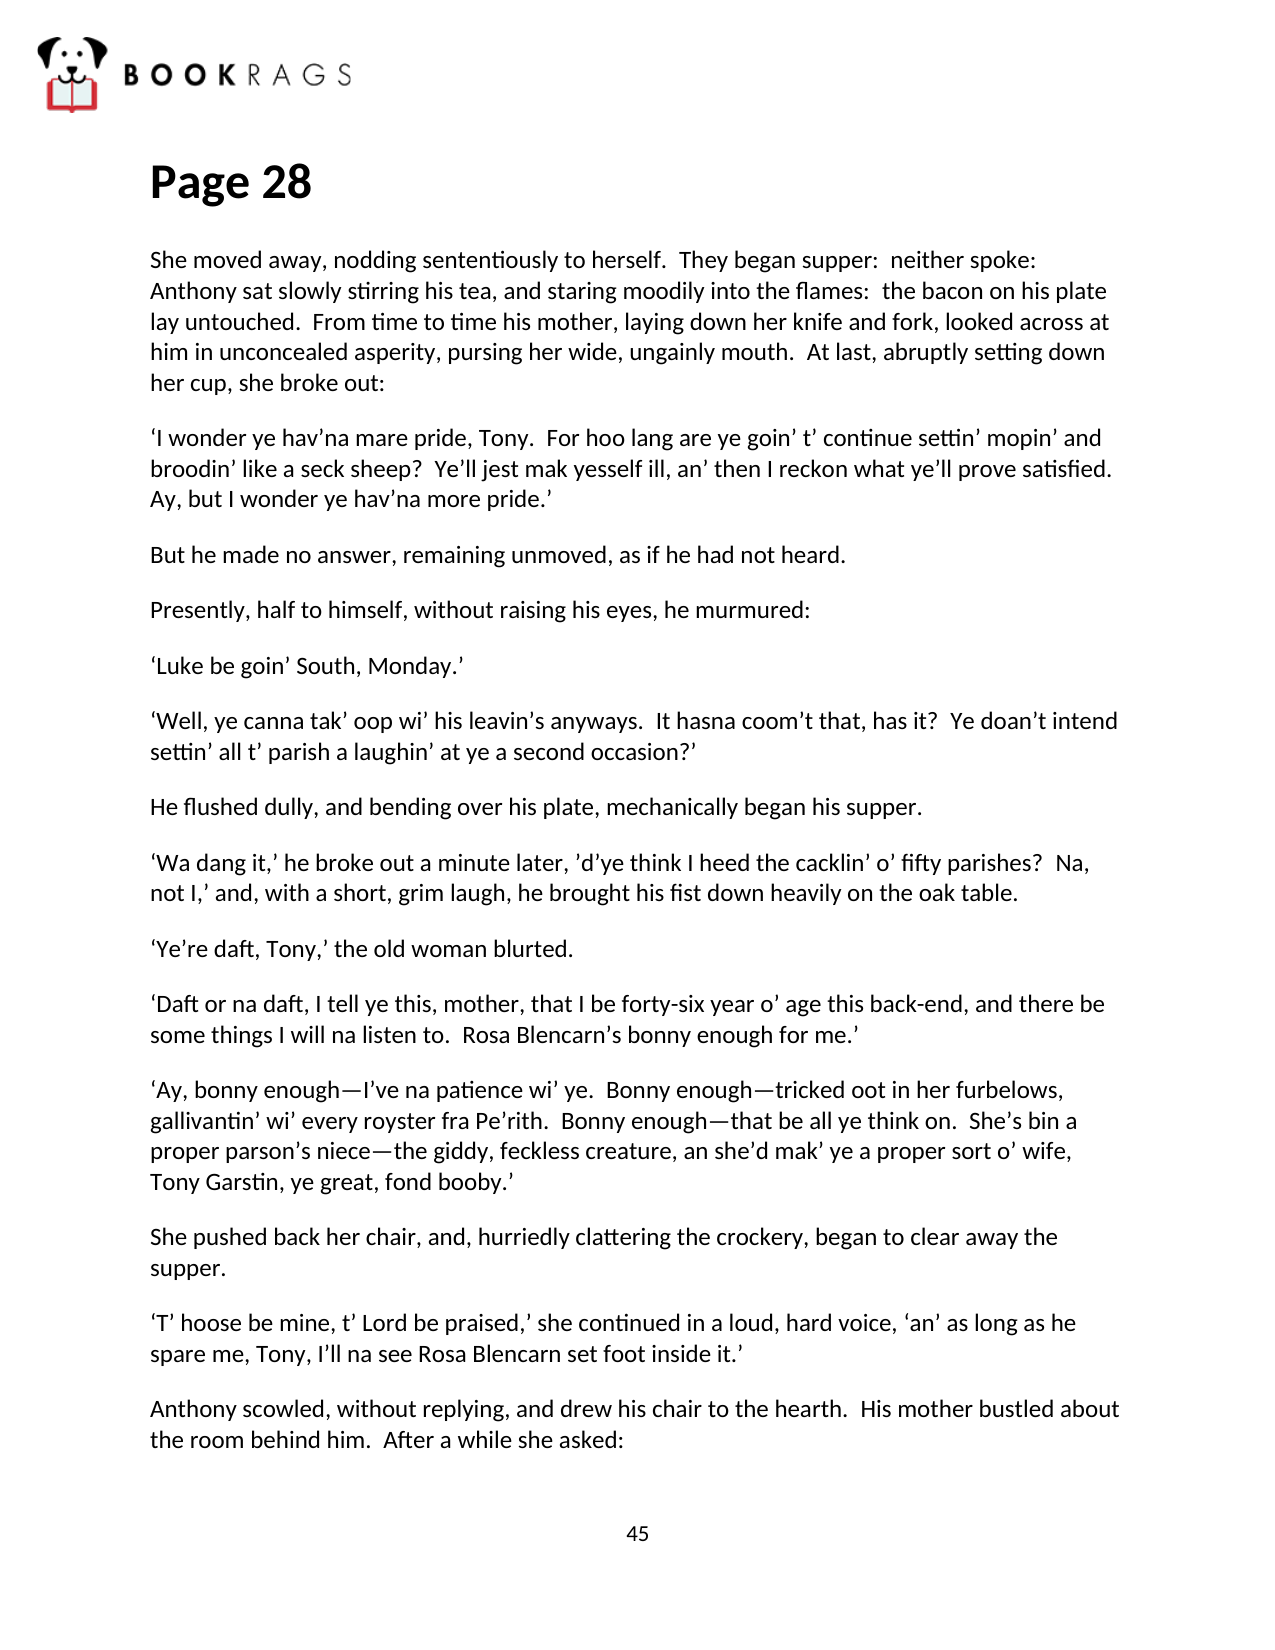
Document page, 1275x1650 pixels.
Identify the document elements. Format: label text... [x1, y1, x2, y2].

text She moved away, nodding sententiously to herself. They began supper: neither spoke: Anthony sat slowly stirring his tea, and staring moodily into the flames: the bacon on his plate lay untouched. From time to time his mother, laying down her knife and fork, looked across at him in unconcealed asperity, pursing her wide, ungainly mouth. At last, abruptly setting down her cup, she broke out: [150, 244, 1125, 397]
text Page 28 [150, 150, 1125, 211]
text ‘I wonder ye hav’na mare pride, Tony. For hoo lang are ye goin’ t’ continue settin’ mopin’ and broodin’ like a seck sheep? Ye’ll jest mak yesself ill, an’ then I reckon what ye’ll prove satisfied. Ay, but I wonder ye hav’na more pride.’ [150, 422, 1125, 514]
text But he made no answer, remaining unmoved, as if he had not heard. [150, 539, 1125, 569]
text ‘Daft or na daft, I tell ye this, mother, that I be forty-six year o’ age this back-end, and there be some things I will na listen to. Rosa Blencarn’s bonny enough for me.’ [150, 988, 1125, 1049]
text He flushed dully, and bending over his plate, mechanically began his supper. [150, 791, 1125, 822]
picture [37, 37, 351, 113]
text ‘Wa dang it,’ he broke out a minute later, ’d’ye think I heed the cacklin’ o’ fifty parishes? Na, not I,’ and, with a short, grim laugh, he brought his fist down heavily on the oak table. [150, 847, 1125, 908]
text ‘Well, ye canna tak’ oop wi’ his leavin’s anyways. It hasna coom’t that, has it? Ye doan’t intend settin’ all t’ parish a laughin’ at ye a second occasion?’ [150, 705, 1125, 766]
text ‘Ay, bonny enough—­I’ve na patience wi’ ye. Bonny enough—­tricked oot in her furbelows, gallivantin’ wi’ every royster fra Pe’rith. Bonny enough—­that be all ye think on. She’s bin a proper parson’s niece—­the giddy, feckless creature, an she’d mak’ ye a proper sort o’ wife, Tony Garstin, ye great, fond booby.’ [150, 1074, 1125, 1197]
text ‘Ye’re daft, Tony,’ the old woman blurted. [150, 933, 1125, 963]
text ‘T’ hoose be mine, t’ Lord be praised,’ she continued in a loud, hard voice, ‘an’ as long as he spare me, Tony, I’ll na see Rosa Blencarn set foot inside it.’ [150, 1308, 1125, 1369]
text She pushed back her chair, and, hurriedly clattering the crockery, began to clear away the supper. [150, 1222, 1125, 1283]
text ‘Luke be goin’ South, Monday.’ [150, 650, 1125, 680]
text Presently, half to himself, without raising his eyes, he murmured: [150, 594, 1125, 625]
text Anthony scowled, without replying, and drew his chair to the hearth. His mother bustled about the room behind him. After a while she asked: [150, 1394, 1125, 1455]
